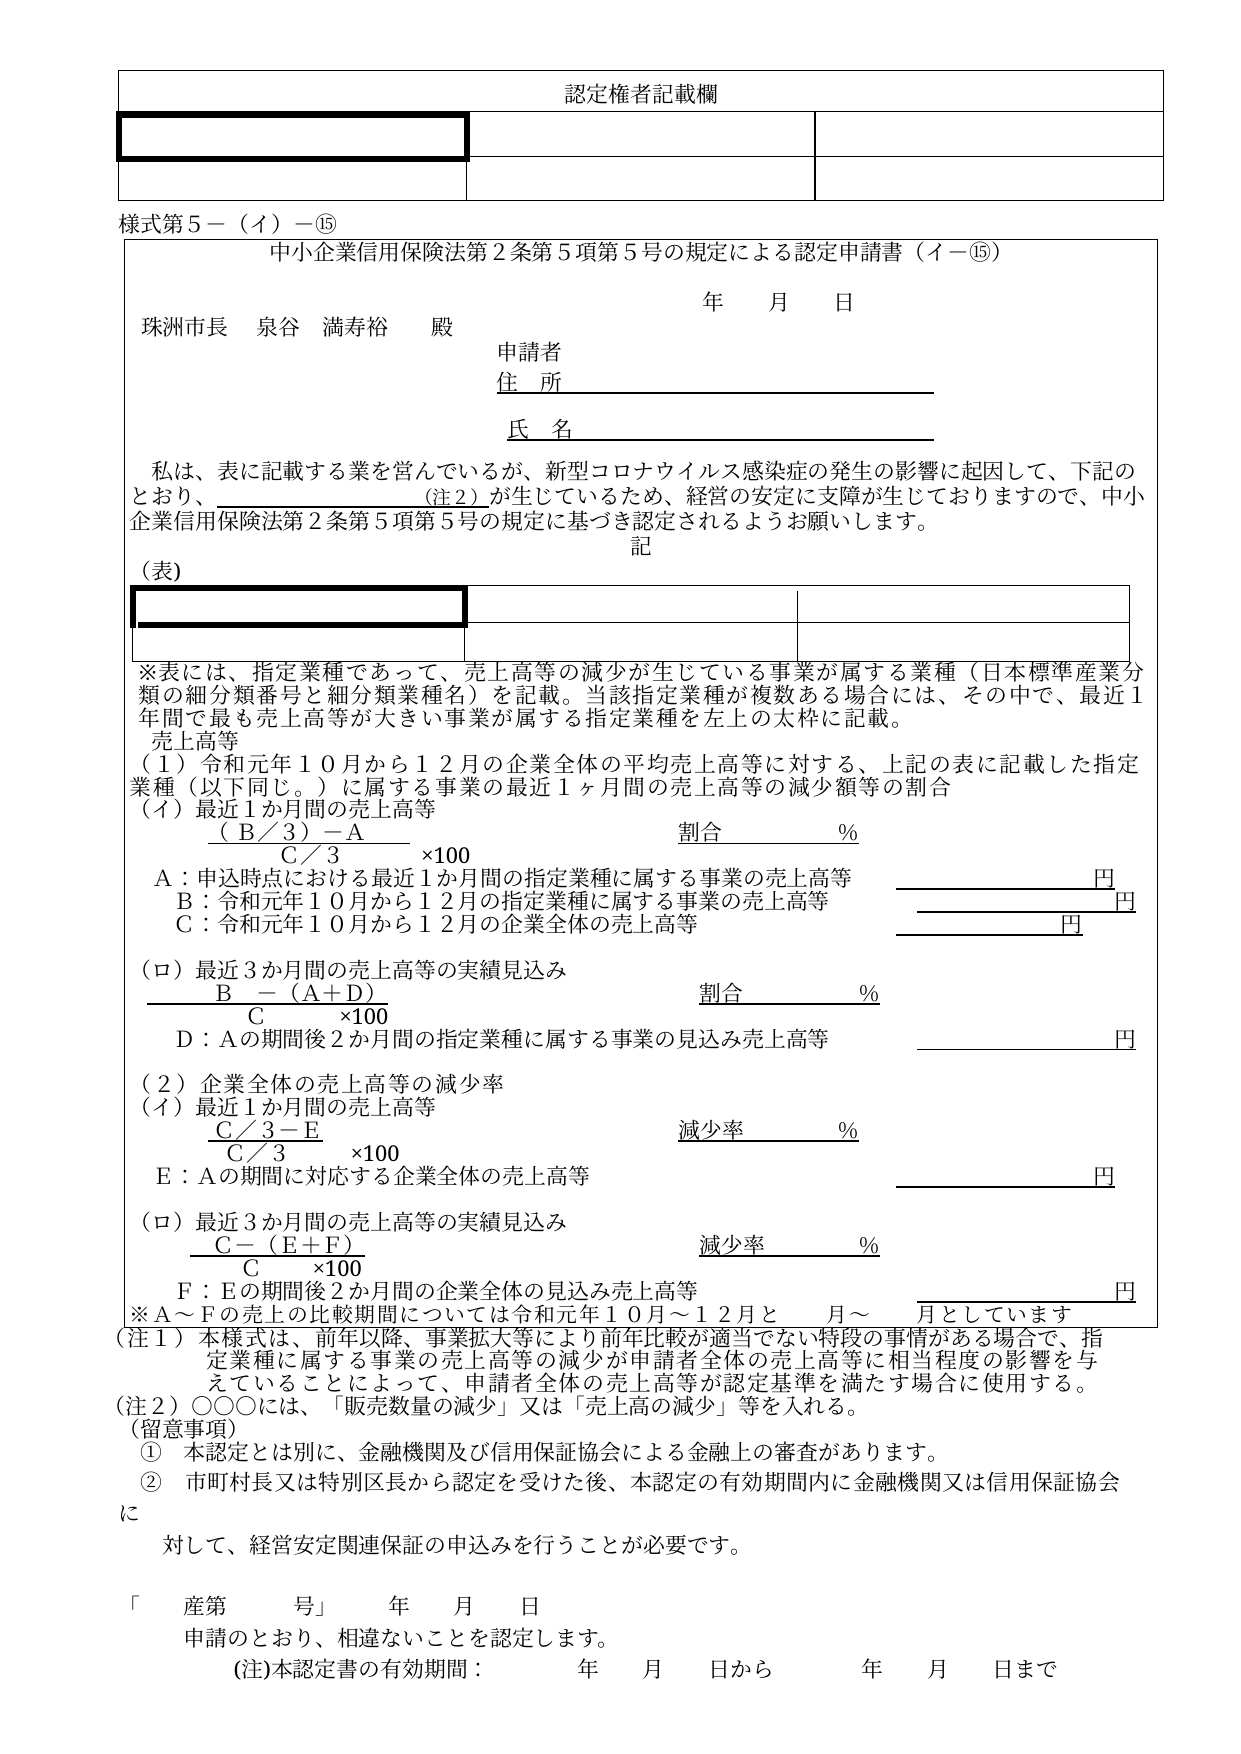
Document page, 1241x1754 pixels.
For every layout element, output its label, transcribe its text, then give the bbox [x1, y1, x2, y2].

text 申請のとおり、相違ないことを認定します。 [118, 1621, 1122, 1652]
text 「 産第 号」 年 月 日 [118, 1589, 1122, 1621]
text （留意事項） [118, 1419, 1122, 1442]
table_cell [816, 157, 1163, 200]
text (注)本認定書の有効期間： 年 月 日から 年 月 日まで [118, 1652, 1122, 1684]
table_cell [816, 112, 1163, 156]
text （注１）本様式は、前年以降、事業拡大等により前年比較が適当でない特段の事情がある場合で、指定業種に属する事業の売上高等の減少が申請者全体の売上高等に相当程度の影響を与えていることによって、申請者全体の売上高等が認定基準を満たす場合に使用する。 [104, 1328, 1122, 1396]
table_cell [119, 162, 466, 200]
table_cell [122, 118, 464, 156]
table_cell [467, 157, 814, 200]
table_header 認定権者記載欄 [119, 71, 1163, 111]
table_header 中小企業信用保険法第２条第５項第５号の規定による認定申請書（イ－⑮） 年 月 日 珠洲市長 泉谷 満寿裕 殿 申請者 住 所 氏 名 私は、表に記載する業を営んでいるが、新型コロナウイルス感染症の発生の影響に起因して、下記のとおり、 （注２）が生じているため、経営の安定に支障が生じておりますので、中小企業信用保険法第２条第５項第５号の規定に基づき認定されるようお願いします。 記 （表) ※表には、指定業種であって、売上高等の減少が生じている事業が属する業種（日本標準産業分類の細分類番号と細分類業種名）を記載。当該指定業種が複数ある場合には、その中で、最近１年間で最も売上高等が大きい事業が属する指定業種を左上の太枠に記載。 売上高等 （１）令和元年１０月から１２月の企業全体の平均売上高等に対する、上記の表に記載した指定業種（以下同じ。）に属する事業の最近１ヶ月間の売上高等の減少額等の割合 （イ）最近１か月間の売上高等 （ Ｂ／３）－Ａ 割合 ％ Ｃ／３ ×100 Ａ：申込時点における最近１か月間の指定業種に属する事業の売上高等 円 Ｂ：令和元年１０月から１２月の指定業種に属する事業の売上高等 円 Ｃ：令和元年１０月から１２月の企業全体の売上高等 円 （ロ）最近３か月間の売上高等の実績見込み Ｂ －（Ａ＋Ｄ） 割合 ％ Ｃ ×100 Ｄ：Ａの期間後２か月間の指定業種に属する事業の見込み売上高等 円 （２）企業全体の売上高等の減少率 （イ）最近１か月間の売上高等 Ｃ／３－Ｅ 減少率 ％ Ｃ／３ ×100 Ｅ：Ａの期間に対応する企業全体の売上高等 円 （ロ）最近３か月間の売上高等の実績見込み Ｃ－（Ｅ＋Ｆ） 減少率 ％ Ｃ ×100 Ｆ：Ｅの期間後２か月間の企業全体の見込み売上高等 円※Ａ～Ｆの売上の比較期間については令和元年１０月～１２月と 月～ 月としています [125, 240, 1157, 1327]
text （注２）○○○には、「販売数量の減少」又は「売上高の減少」等を入れる。 [104, 1396, 1122, 1419]
text 対して、経営安定関連保証の申込みを行うことが必要です。 [118, 1528, 1122, 1559]
text ① 本認定とは別に、金融機関及び信用保証協会による金融上の審査があります。 [118, 1442, 1122, 1465]
text 様式第５－（イ）－⑮ [118, 201, 1122, 239]
text ② 市町村長又は特別区長から認定を受けた後、本認定の有効期間内に金融機関又は信用保証協会に [118, 1465, 1122, 1528]
table_cell [470, 112, 814, 156]
